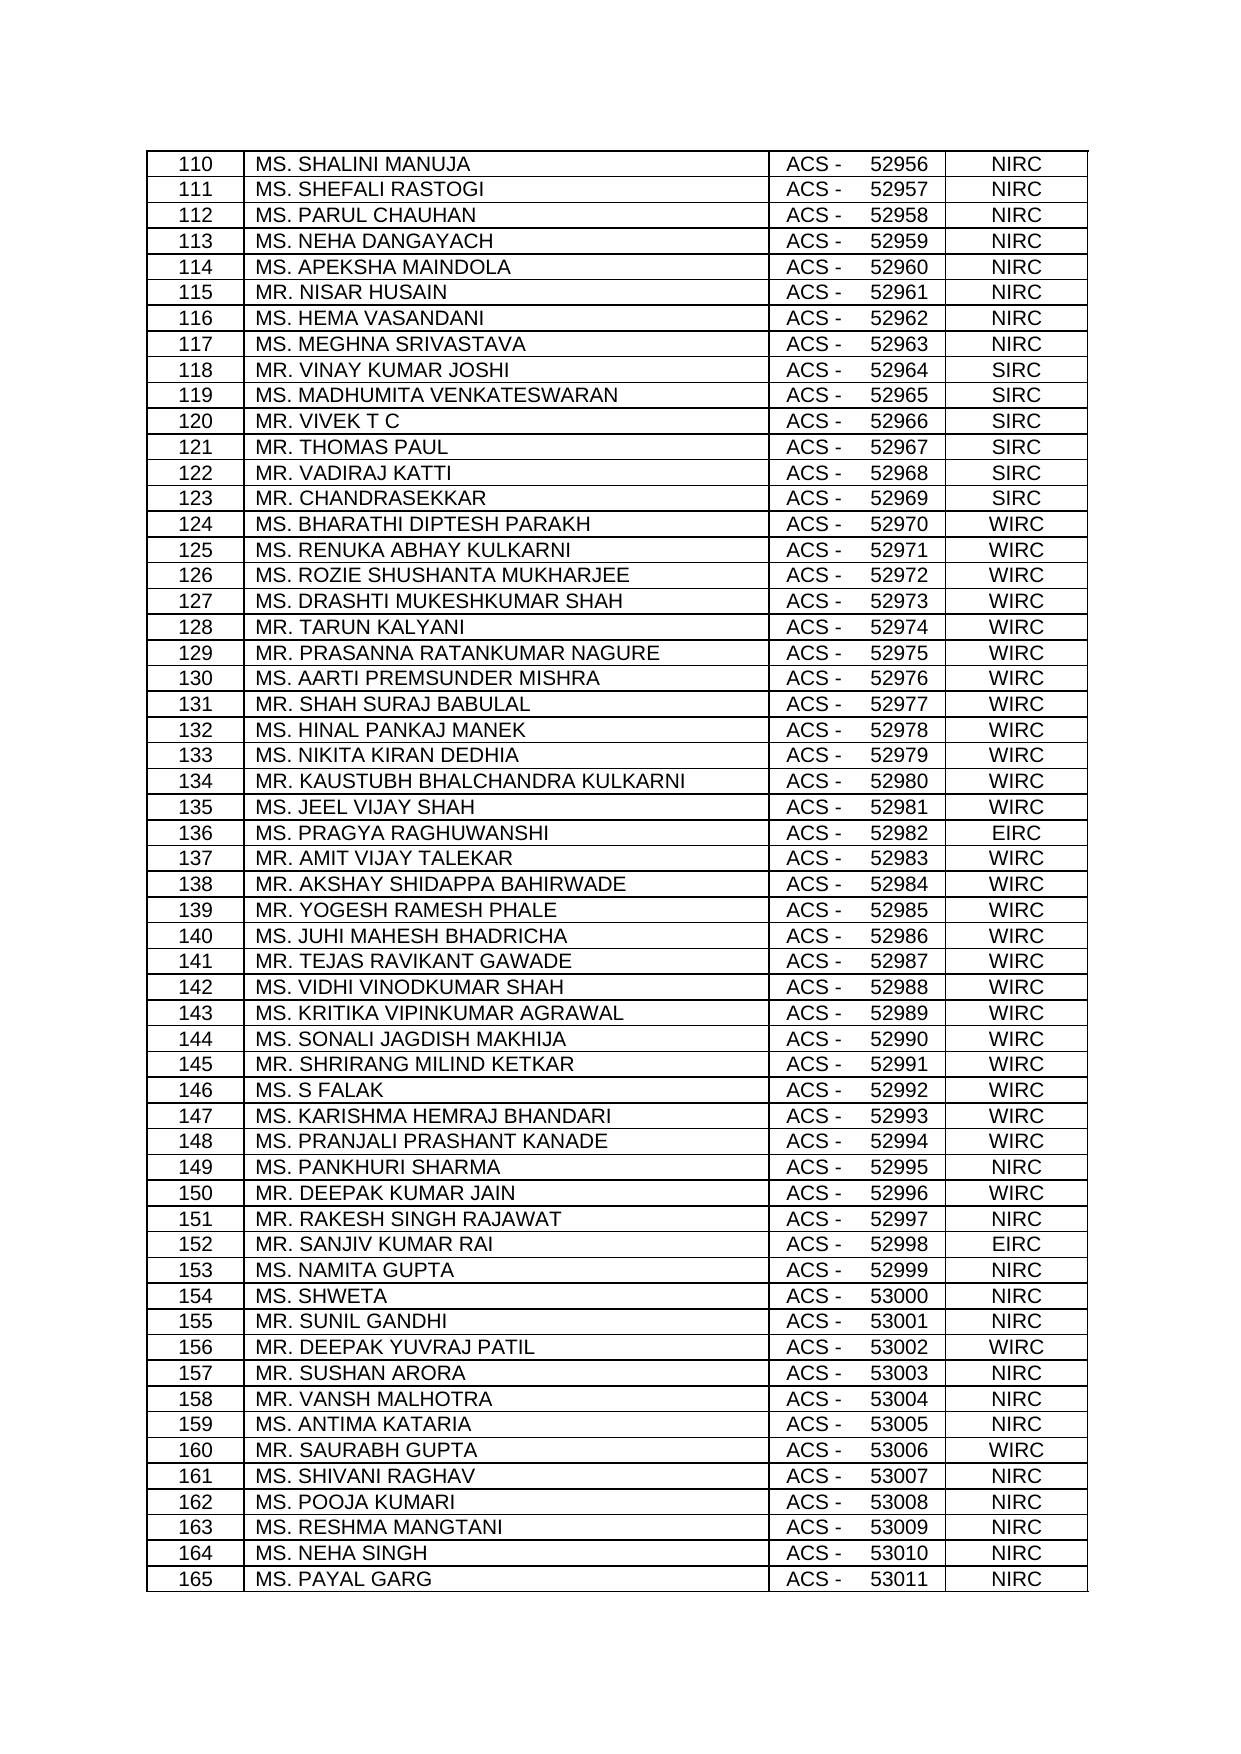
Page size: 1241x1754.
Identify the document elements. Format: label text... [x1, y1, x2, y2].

table_cell MS. VIDHI VINODKUMAR SHAH [245, 975, 768, 999]
table_cell ACS - 52996 [770, 1181, 945, 1205]
table_cell MR. SANJIV KUMAR RAI [245, 1232, 768, 1256]
table_cell ACS - 52967 [770, 435, 945, 459]
table_cell ACS - 53005 [770, 1412, 945, 1436]
table_cell 135 [148, 795, 243, 819]
table_cell MR. DEEPAK YUVRAJ PATIL [245, 1335, 768, 1359]
table_cell WIRC [946, 1438, 1087, 1462]
table_cell 148 [148, 1129, 243, 1153]
table_cell WIRC [946, 512, 1087, 536]
table_cell 115 [148, 280, 243, 304]
table_cell MR. RAKESH SINGH RAJAWAT [245, 1207, 768, 1231]
table_cell MS. SHIVANI RAGHAV [245, 1464, 768, 1488]
table_cell 131 [148, 692, 243, 716]
table_cell EIRC [946, 1232, 1087, 1256]
table_cell 161 [148, 1464, 243, 1488]
table_cell MS. NEHA DANGAYACH [245, 229, 768, 253]
table_cell MS. PANKHURI SHARMA [245, 1155, 768, 1179]
table_cell NIRC [946, 203, 1087, 227]
table_cell MR. SHRIRANG MILIND KETKAR [245, 1052, 768, 1076]
table_cell MR. NISAR HUSAIN [245, 280, 768, 304]
table_cell MS. RESHMA MANGTANI [245, 1515, 768, 1539]
table_cell ACS - 52989 [770, 1001, 945, 1025]
table_cell ACS - 52981 [770, 795, 945, 819]
table_cell ACS - 52987 [770, 949, 945, 973]
table_cell 156 [148, 1335, 243, 1359]
table_cell ACS - 52966 [770, 409, 945, 433]
table_cell MS. SONALI JAGDISH MAKHIJA [245, 1026, 768, 1051]
table_cell MR. AKSHAY SHIDAPPA BAHIRWADE [245, 872, 768, 896]
table_cell SIRC [946, 460, 1087, 484]
table_cell WIRC [946, 589, 1087, 613]
table_cell ACS - 52983 [770, 846, 945, 870]
table_cell MS. JUHI MAHESH BHADRICHA [245, 923, 768, 948]
table_cell MR. DEEPAK KUMAR JAIN [245, 1181, 768, 1205]
table_cell MS. JEEL VIJAY SHAH [245, 795, 768, 819]
table_cell WIRC [946, 563, 1087, 587]
table_cell 140 [148, 923, 243, 948]
table_cell 162 [148, 1490, 243, 1514]
table_cell 154 [148, 1284, 243, 1308]
table_cell ACS - 52993 [770, 1104, 945, 1128]
table_cell ACS - 52977 [770, 692, 945, 716]
table_cell MS. AARTI PREMSUNDER MISHRA [245, 666, 768, 690]
table_cell ACS - 52974 [770, 615, 945, 639]
table_cell ACS - 53004 [770, 1387, 945, 1411]
table_cell 149 [148, 1155, 243, 1179]
table_cell ACS - 52976 [770, 666, 945, 690]
table_cell MR. TARUN KALYANI [245, 615, 768, 639]
table_cell WIRC [946, 795, 1087, 819]
table_cell 112 [148, 203, 243, 227]
table_cell NIRC [946, 1515, 1087, 1539]
table_cell NIRC [946, 1284, 1087, 1308]
table_cell NIRC [946, 1207, 1087, 1231]
table_cell MR. KAUSTUBH BHALCHANDRA KULKARNI [245, 769, 768, 793]
table_cell WIRC [946, 1335, 1087, 1359]
table_cell ACS - 52999 [770, 1258, 945, 1282]
table_cell ACS - 52965 [770, 383, 945, 407]
table_cell MS. DRASHTI MUKESHKUMAR SHAH [245, 589, 768, 613]
table_cell SIRC [946, 409, 1087, 433]
table_cell 118 [148, 357, 243, 382]
table_cell WIRC [946, 743, 1087, 767]
table_cell ACS - 52959 [770, 229, 945, 253]
table_cell MR. SUSHAN ARORA [245, 1361, 768, 1385]
table_cell 147 [148, 1104, 243, 1128]
table_cell ACS - 52968 [770, 460, 945, 484]
table_cell WIRC [946, 872, 1087, 896]
table_cell 157 [148, 1361, 243, 1385]
table_cell 122 [148, 460, 243, 484]
table_cell ACS - 53009 [770, 1515, 945, 1539]
table_cell ACS - 52992 [770, 1078, 945, 1102]
table_cell 151 [148, 1207, 243, 1231]
table_cell WIRC [946, 1078, 1087, 1102]
table_cell ACS - 52982 [770, 821, 945, 845]
table_cell ACS - 52956 [770, 152, 945, 176]
table_cell MS. MADHUMITA VENKATESWARAN [245, 383, 768, 407]
table_cell MR. SHAH SURAJ BABULAL [245, 692, 768, 716]
table_cell MS. NAMITA GUPTA [245, 1258, 768, 1282]
table_cell MR. SAURABH GUPTA [245, 1438, 768, 1462]
table_cell MR. VIVEK T C [245, 409, 768, 433]
table_cell 127 [148, 589, 243, 613]
table_cell 160 [148, 1438, 243, 1462]
table_cell MS. ANTIMA KATARIA [245, 1412, 768, 1436]
table_cell ACS - 52962 [770, 306, 945, 330]
table_cell WIRC [946, 615, 1087, 639]
table_cell ACS - 53002 [770, 1335, 945, 1359]
table_cell ACS - 53011 [770, 1567, 945, 1591]
table_cell SIRC [946, 357, 1087, 382]
table_cell 124 [148, 512, 243, 536]
table_cell SIRC [946, 383, 1087, 407]
table_cell ACS - 52997 [770, 1207, 945, 1231]
table_cell ACS - 52960 [770, 255, 945, 279]
table_cell MS. PRAGYA RAGHUWANSHI [245, 821, 768, 845]
table_cell WIRC [946, 1052, 1087, 1076]
table_cell NIRC [946, 1412, 1087, 1436]
table_cell ACS - 52994 [770, 1129, 945, 1153]
table_cell 132 [148, 718, 243, 742]
table_cell WIRC [946, 949, 1087, 973]
table_cell ACS - 52958 [770, 203, 945, 227]
table_cell ACS - 52978 [770, 718, 945, 742]
table_cell NIRC [946, 1387, 1087, 1411]
table_cell ACS - 52991 [770, 1052, 945, 1076]
table_cell MR. YOGESH RAMESH PHALE [245, 898, 768, 922]
table_cell ACS - 52979 [770, 743, 945, 767]
table_cell MS. POOJA KUMARI [245, 1490, 768, 1514]
table_cell 128 [148, 615, 243, 639]
table_cell ACS - 52998 [770, 1232, 945, 1256]
table_cell 136 [148, 821, 243, 845]
table_cell WIRC [946, 846, 1087, 870]
table_cell 158 [148, 1387, 243, 1411]
table_cell WIRC [946, 1181, 1087, 1205]
table_cell MS. NIKITA KIRAN DEDHIA [245, 743, 768, 767]
table_cell 146 [148, 1078, 243, 1102]
table_cell NIRC [946, 306, 1087, 330]
table_cell MS. NEHA SINGH [245, 1541, 768, 1565]
table_cell NIRC [946, 1541, 1087, 1565]
table_cell ACS - 52990 [770, 1026, 945, 1051]
table_cell 165 [148, 1567, 243, 1591]
table_cell WIRC [946, 641, 1087, 664]
table_cell MR. VADIRAJ KATTI [245, 460, 768, 484]
table_cell MS. PARUL CHAUHAN [245, 203, 768, 227]
table_cell NIRC [946, 1567, 1087, 1591]
table_cell 130 [148, 666, 243, 690]
table_cell ACS - 53007 [770, 1464, 945, 1488]
table_cell ACS - 53001 [770, 1310, 945, 1333]
table_cell NIRC [946, 1258, 1087, 1282]
table_cell WIRC [946, 718, 1087, 742]
table_cell ACS - 53000 [770, 1284, 945, 1308]
table_cell EIRC [946, 821, 1087, 845]
table_cell MS. SHWETA [245, 1284, 768, 1308]
table_cell MS. BHARATHI DIPTESH PARAKH [245, 512, 768, 536]
table_cell NIRC [946, 1155, 1087, 1179]
table_cell 133 [148, 743, 243, 767]
table_cell MR. AMIT VIJAY TALEKAR [245, 846, 768, 870]
table_cell NIRC [946, 1310, 1087, 1333]
table_cell WIRC [946, 898, 1087, 922]
table_cell ACS - 52995 [770, 1155, 945, 1179]
table_cell MS. HINAL PANKAJ MANEK [245, 718, 768, 742]
table_cell WIRC [946, 1104, 1087, 1128]
table_cell MS. MEGHNA SRIVASTAVA [245, 332, 768, 356]
table_cell ACS - 52973 [770, 589, 945, 613]
table_cell ACS - 52986 [770, 923, 945, 948]
table_cell ACS - 52957 [770, 177, 945, 201]
table_cell WIRC [946, 1026, 1087, 1051]
table_cell 143 [148, 1001, 243, 1025]
table_cell 134 [148, 769, 243, 793]
table_cell ACS - 52971 [770, 538, 945, 562]
table_cell 120 [148, 409, 243, 433]
table_cell ACS - 53008 [770, 1490, 945, 1514]
table_cell ACS - 53010 [770, 1541, 945, 1565]
table_cell ACS - 52972 [770, 563, 945, 587]
table_cell 159 [148, 1412, 243, 1436]
table_cell MS. SHEFALI RASTOGI [245, 177, 768, 201]
table_cell 119 [148, 383, 243, 407]
table_cell ACS - 53006 [770, 1438, 945, 1462]
table_cell 129 [148, 641, 243, 664]
table_cell MS. PAYAL GARG [245, 1567, 768, 1591]
table_cell 125 [148, 538, 243, 562]
table_cell 150 [148, 1181, 243, 1205]
table_cell MS. PRANJALI PRASHANT KANADE [245, 1129, 768, 1153]
table_cell NIRC [946, 1464, 1087, 1488]
table_cell ACS - 52961 [770, 280, 945, 304]
table_cell ACS - 53003 [770, 1361, 945, 1385]
table_cell 137 [148, 846, 243, 870]
table_cell ACS - 52984 [770, 872, 945, 896]
table_cell NIRC [946, 280, 1087, 304]
table_cell NIRC [946, 177, 1087, 201]
table_cell ACS - 52988 [770, 975, 945, 999]
table_cell 141 [148, 949, 243, 973]
table_cell 139 [148, 898, 243, 922]
table_cell 152 [148, 1232, 243, 1256]
table_cell ACS - 52964 [770, 357, 945, 382]
table_cell MR. VINAY KUMAR JOSHI [245, 357, 768, 382]
table_cell WIRC [946, 923, 1087, 948]
table_cell MS. ROZIE SHUSHANTA MUKHARJEE [245, 563, 768, 587]
table_cell ACS - 52975 [770, 641, 945, 664]
table_cell MR. THOMAS PAUL [245, 435, 768, 459]
table_cell 121 [148, 435, 243, 459]
table_cell MR. SUNIL GANDHI [245, 1310, 768, 1333]
table_cell MS. KARISHMA HEMRAJ BHANDARI [245, 1104, 768, 1128]
table_cell 113 [148, 229, 243, 253]
table_cell MS. RENUKA ABHAY KULKARNI [245, 538, 768, 562]
table_cell WIRC [946, 666, 1087, 690]
table_cell 163 [148, 1515, 243, 1539]
table_cell NIRC [946, 1361, 1087, 1385]
table_cell 164 [148, 1541, 243, 1565]
table_cell 126 [148, 563, 243, 587]
table_cell 114 [148, 255, 243, 279]
table_cell 144 [148, 1026, 243, 1051]
table_cell 142 [148, 975, 243, 999]
table_cell 110 [148, 152, 243, 176]
table_cell 116 [148, 306, 243, 330]
table_cell 155 [148, 1310, 243, 1333]
table_cell NIRC [946, 152, 1087, 176]
table_cell MR. PRASANNA RATANKUMAR NAGURE [245, 641, 768, 664]
table_cell NIRC [946, 229, 1087, 253]
table_cell MR. VANSH MALHOTRA [245, 1387, 768, 1411]
table_cell MR. CHANDRASEKKAR [245, 486, 768, 510]
table_cell ACS - 52970 [770, 512, 945, 536]
table_cell NIRC [946, 332, 1087, 356]
table_cell 117 [148, 332, 243, 356]
table_cell MS. APEKSHA MAINDOLA [245, 255, 768, 279]
table_cell MS. SHALINI MANUJA [245, 152, 768, 176]
table_cell SIRC [946, 435, 1087, 459]
table_cell MS. HEMA VASANDANI [245, 306, 768, 330]
table_cell ACS - 52963 [770, 332, 945, 356]
table_cell MS. KRITIKA VIPINKUMAR AGRAWAL [245, 1001, 768, 1025]
table_cell 138 [148, 872, 243, 896]
table_cell WIRC [946, 975, 1087, 999]
table_cell 145 [148, 1052, 243, 1076]
table_cell 153 [148, 1258, 243, 1282]
table_cell SIRC [946, 486, 1087, 510]
table_cell MS. S FALAK [245, 1078, 768, 1102]
table_cell WIRC [946, 538, 1087, 562]
table_cell WIRC [946, 692, 1087, 716]
table_cell WIRC [946, 769, 1087, 793]
table_cell WIRC [946, 1129, 1087, 1153]
table_cell 123 [148, 486, 243, 510]
table_cell MR. TEJAS RAVIKANT GAWADE [245, 949, 768, 973]
table_cell ACS - 52969 [770, 486, 945, 510]
table_cell 111 [148, 177, 243, 201]
table_cell ACS - 52985 [770, 898, 945, 922]
table_cell WIRC [946, 1001, 1087, 1025]
table_cell NIRC [946, 1490, 1087, 1514]
table_cell ACS - 52980 [770, 769, 945, 793]
table_cell NIRC [946, 255, 1087, 279]
